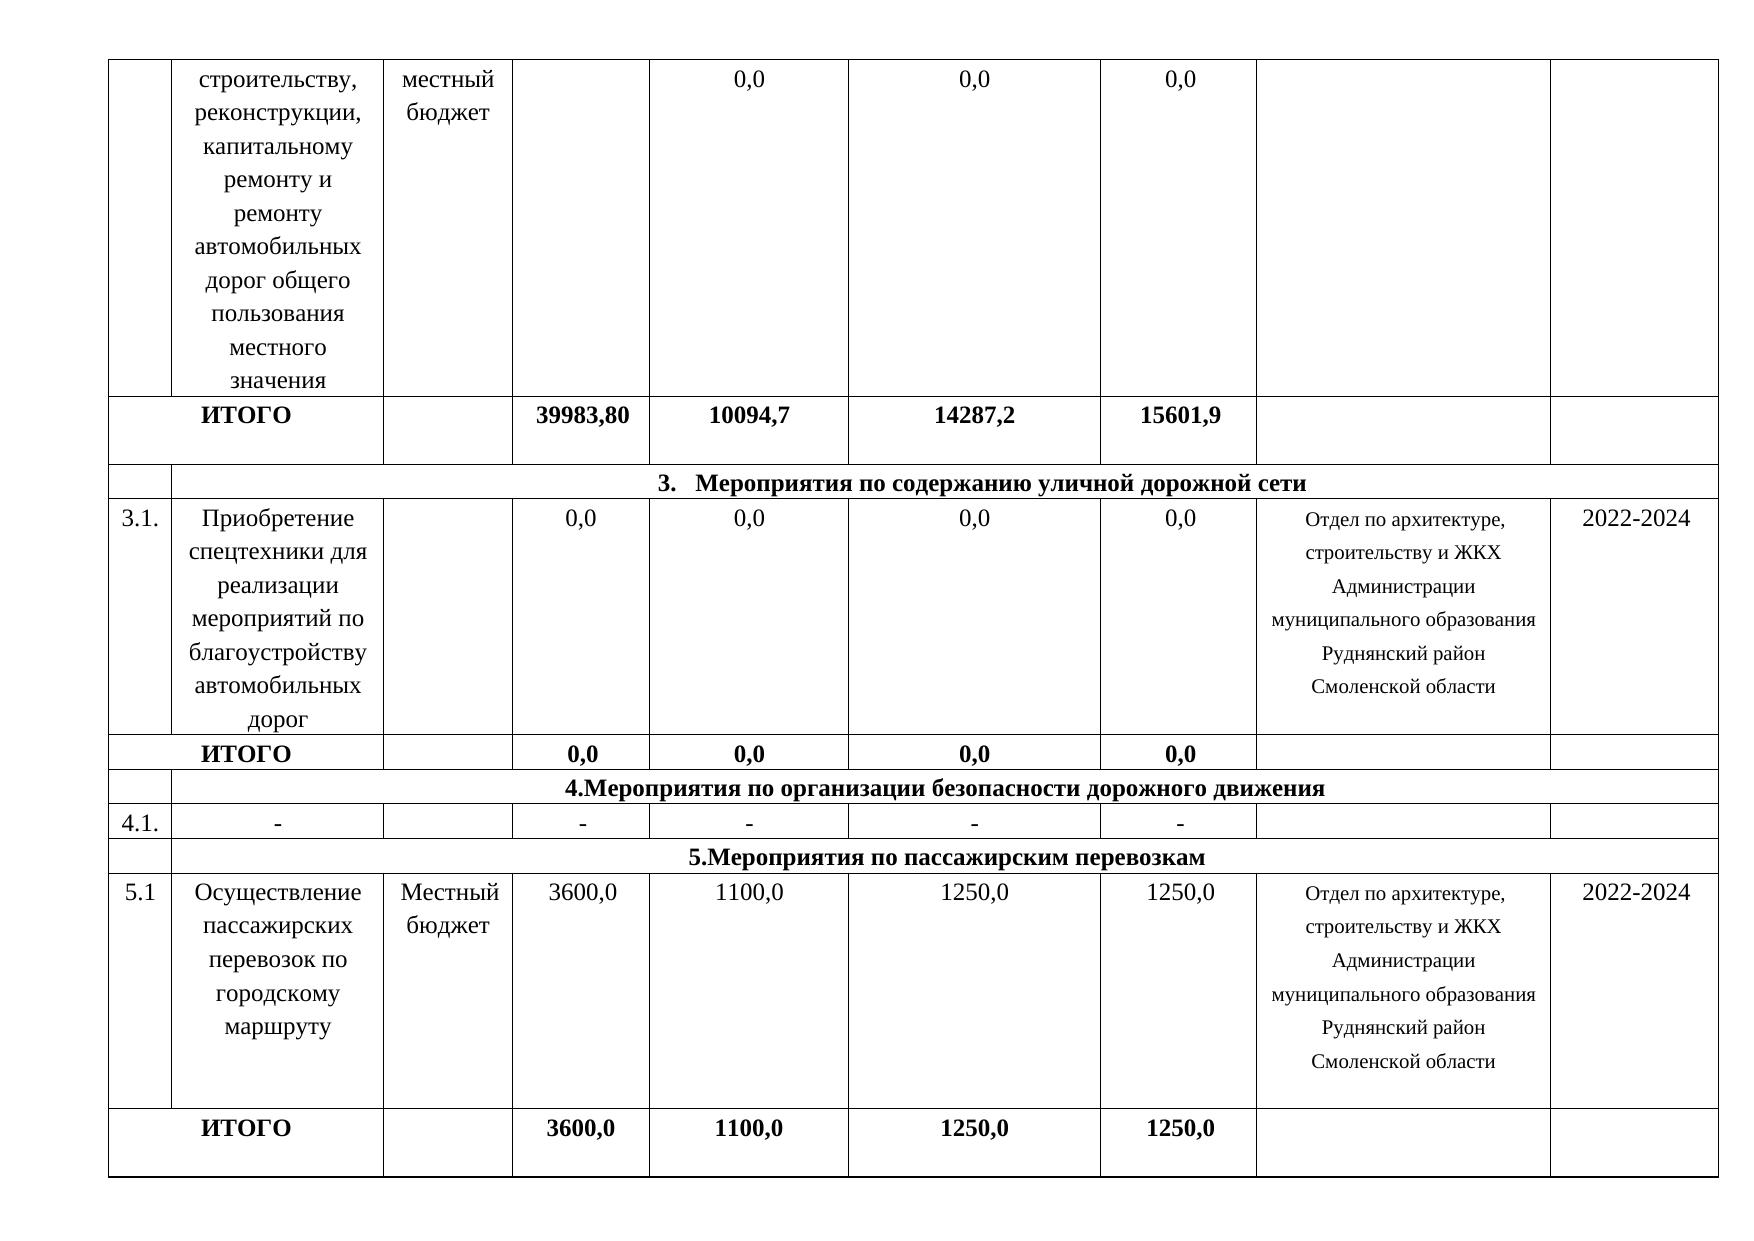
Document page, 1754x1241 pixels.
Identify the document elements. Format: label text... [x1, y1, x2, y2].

table_cell 1250,0 [1101, 874, 1256, 1108]
table_cell [513, 60, 649, 396]
table_cell [384, 1109, 512, 1176]
table_cell ИТОГО [109, 735, 383, 769]
table_cell 1250,0 [1101, 1109, 1256, 1176]
table_cell 2022-2024 [1551, 499, 1718, 734]
table_cell Отдел по архитектуре, строительству и ЖКХ Администрации муниципального образования Руднянский район Смоленской области [1257, 874, 1550, 1108]
table_cell [1257, 1109, 1550, 1176]
table_cell ИТОГО [109, 1109, 383, 1176]
table_cell 0,0 [849, 60, 1100, 396]
table_cell [384, 499, 512, 734]
table_cell 0,0 [849, 735, 1100, 769]
table_cell 3.1. [109, 499, 171, 734]
table_cell 2022-2024 [1551, 874, 1718, 1108]
table_cell 0,0 [1101, 735, 1256, 769]
table_cell Отдел по архитектуре, строительству и ЖКХ Администрации муниципального образования Руднянский район Смоленской области [1257, 499, 1550, 734]
table_cell 0,0 [513, 499, 649, 734]
table_cell 5.Мероприятия по пассажирским перевозкам [172, 839, 1718, 872]
table_cell Осуществление пассажирских перевозок по городскому маршруту [172, 874, 383, 1108]
table_cell [109, 839, 171, 872]
table_cell 4.Мероприятия по организации безопасности дорожного движения [172, 770, 1718, 803]
table_cell 0,0 [650, 735, 848, 769]
table_cell 5.1 [109, 874, 171, 1108]
table_cell 4.1. [109, 804, 171, 838]
table_cell [1551, 60, 1718, 396]
table_cell [1257, 804, 1550, 838]
table_cell [1257, 397, 1550, 464]
table_cell - [650, 804, 848, 838]
table_cell 10094,7 [650, 397, 848, 464]
table_cell 0,0 [1101, 499, 1256, 734]
table_cell 1100,0 [650, 1109, 848, 1176]
table_cell 0,0 [1101, 60, 1256, 396]
table_cell - [849, 804, 1100, 838]
table_cell 1250,0 [849, 874, 1100, 1108]
table_cell - [1101, 804, 1256, 838]
table_cell [1551, 397, 1718, 464]
table_cell Приобретение спецтехники для реализации мероприятий по благоустройству автомобильных дорог [172, 499, 383, 734]
table_cell - [172, 804, 383, 838]
table_cell Местный бюджет [384, 874, 512, 1108]
table_cell 0,0 [650, 499, 848, 734]
table_cell 39983,80 [513, 397, 649, 464]
table_cell [1257, 60, 1550, 396]
table_cell [109, 770, 171, 803]
table_cell [1551, 735, 1718, 769]
table_cell [1551, 804, 1718, 838]
table_cell местный бюджет [384, 60, 512, 396]
table_cell - [513, 804, 649, 838]
table_cell 1100,0 [650, 874, 848, 1108]
table_cell ИТОГО [109, 397, 383, 464]
table_cell 3600,0 [513, 874, 649, 1108]
table_cell 3600,0 [513, 1109, 649, 1176]
table_cell [384, 735, 512, 769]
table_cell 0,0 [650, 60, 848, 396]
table_cell [384, 397, 512, 464]
table_cell 0,0 [513, 735, 649, 769]
table_cell 0,0 [849, 499, 1100, 734]
table_cell [1551, 1109, 1718, 1176]
table_cell 14287,2 [849, 397, 1100, 464]
table_cell [109, 465, 171, 498]
table_cell 1250,0 [849, 1109, 1100, 1176]
table_cell [384, 804, 512, 838]
table_cell Мероприятия по содержанию уличной дорожной сети [172, 465, 1718, 498]
table_cell 15601,9 [1101, 397, 1256, 464]
table_cell [1257, 735, 1550, 769]
